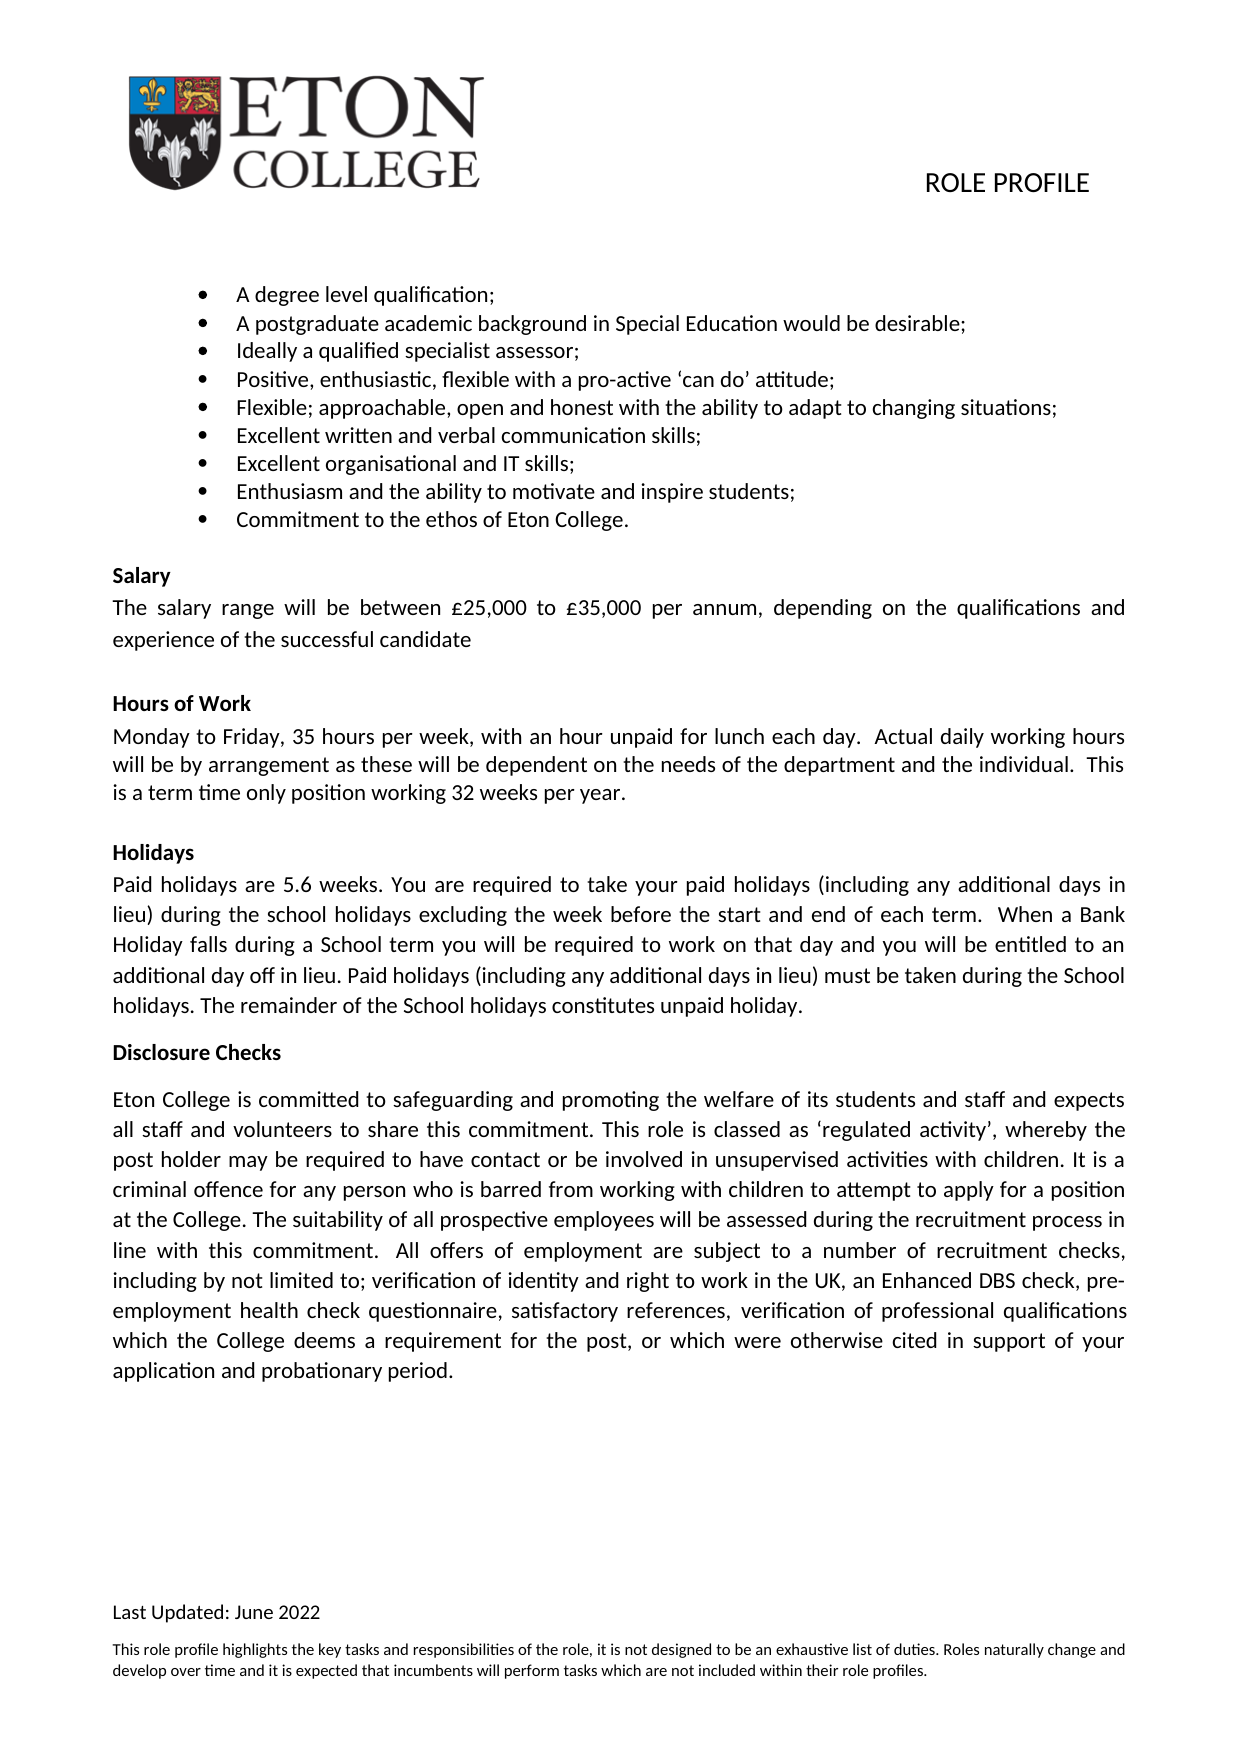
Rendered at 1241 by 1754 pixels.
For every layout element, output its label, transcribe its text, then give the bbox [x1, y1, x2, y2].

text Monday to Friday, 35 hours per week, with an hour unpaid for lunch each day. Actual daily working hours will be by arrangement as these will be dependent on the needs of the department and the individual. This is a term time only position working 32 weeks per year. [112, 722, 1128, 806]
text Paid holidays are 5.6 weeks. You are required to take your paid holidays (including any additional days in lieu) during the school holidays excluding the week before the start and end of each term. When a Bank Holiday falls during a School term you will be required to work on that day and you will be entitled to an additional day off in lieu. Paid holidays (including any additional days in lieu) must be taken during the School holidays. The remainder of the School holidays constitutes unpaid holiday. [112, 870, 1128, 1019]
text Disclosure Checks [112, 1038, 1128, 1066]
text Holidays [112, 838, 1128, 866]
text Salary [112, 561, 1128, 589]
text Eton College is committed to safeguarding and promoting the welfare of its students and staff and expects all staff and volunteers to share this commitment. This role is classed as ‘regulated activity’, whereby the post holder may be required to have contact or be involved in unsupervised activities with children. It is a criminal offence for any person who is barred from working with children to attempt to apply for a position at the College. The suitability of all prospective employees will be assessed during the recruitment process in line with this commitment. All offers of employment are subject to a number of recruitment checks, including by not limited to; verification of identity and right to work in the UK, an Enhanced DBS check, pre-employment health check questionnaire, satisfactory references, verification of professional qualifications which the College deems a requirement for the post, or which were otherwise cited in support of your application and probationary period. [112, 1085, 1128, 1385]
picture [120, 73, 493, 193]
text The salary range will be between £25,000 to £35,000 per annum, depending on the qualifications and experience of the successful candidate [112, 593, 1128, 653]
text Hours of Work [112, 689, 1128, 718]
